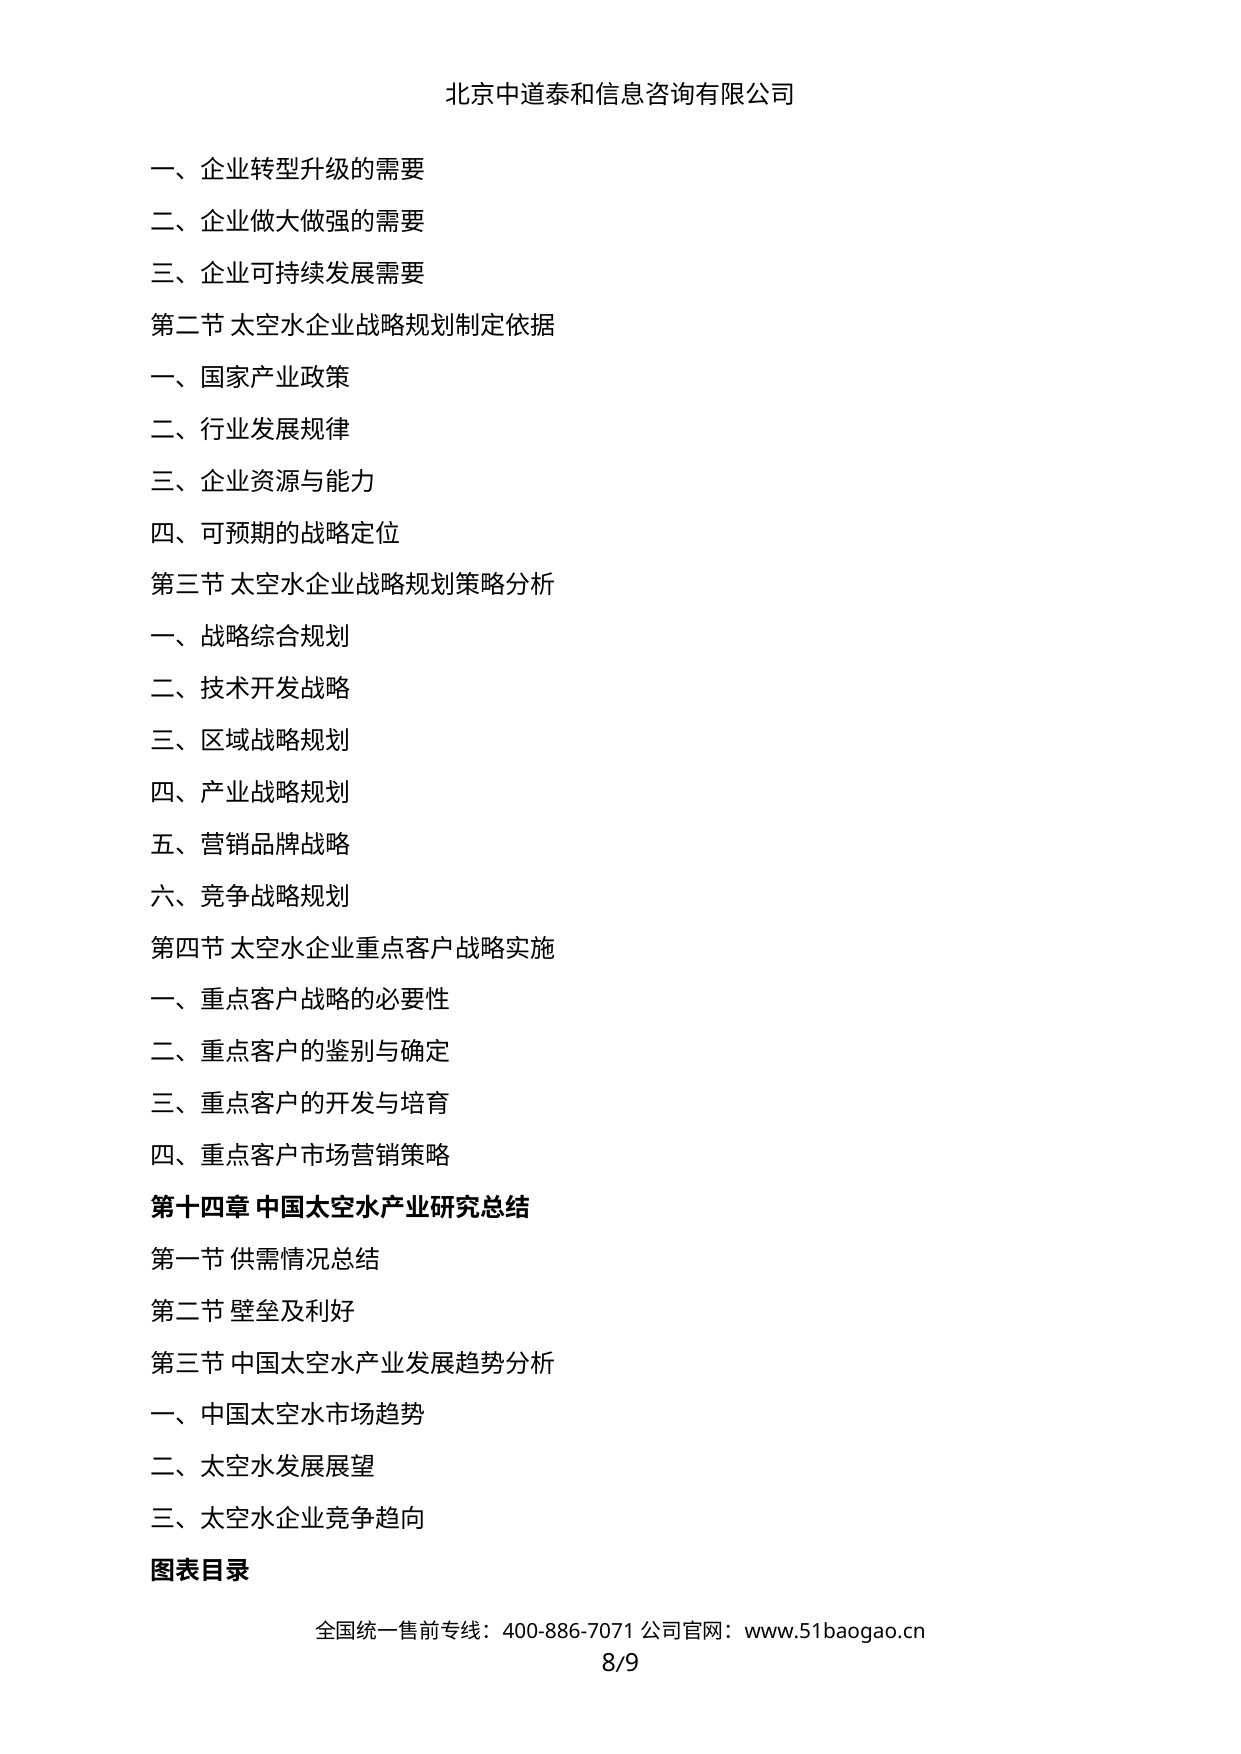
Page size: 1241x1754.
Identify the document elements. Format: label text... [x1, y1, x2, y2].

text 图表目录 [150, 1551, 1090, 1587]
text 第一节 供需情况总结 [150, 1239, 1090, 1276]
text 二、技术开发战略 [150, 669, 1090, 705]
text 四、可预期的战略定位 [150, 513, 1090, 549]
text 一、重点客户战略的必要性 [150, 980, 1090, 1016]
text 三、重点客户的开发与培育 [150, 1084, 1090, 1120]
text 六、竞争战略规划 [150, 876, 1090, 912]
text 一、战略综合规划 [150, 617, 1090, 653]
text 二、重点客户的鉴别与确定 [150, 1032, 1090, 1068]
text 三、区域战略规划 [150, 721, 1090, 757]
text 四、重点客户市场营销策略 [150, 1136, 1090, 1172]
text 三、太空水企业竞争趋向 [150, 1499, 1090, 1535]
text 二、企业做大做强的需要 [150, 202, 1090, 238]
text 一、企业转型升级的需要 [150, 150, 1090, 186]
text 三、企业可持续发展需要 [150, 254, 1090, 290]
text 五、营销品牌战略 [150, 824, 1090, 861]
text 第二节 太空水企业战略规划制定依据 [150, 306, 1090, 342]
text 二、太空水发展展望 [150, 1447, 1090, 1483]
text 第四节 太空水企业重点客户战略实施 [150, 928, 1090, 964]
text 四、产业战略规划 [150, 772, 1090, 809]
text 第三节 中国太空水产业发展趋势分析 [150, 1343, 1090, 1379]
text 第三节 太空水企业战略规划策略分析 [150, 565, 1090, 601]
text 一、中国太空水市场趋势 [150, 1395, 1090, 1431]
text 三、企业资源与能力 [150, 461, 1090, 497]
text 一、国家产业政策 [150, 357, 1090, 394]
text 第二节 壁垒及利好 [150, 1291, 1090, 1327]
text 二、行业发展规律 [150, 409, 1090, 446]
text 第十四章 中国太空水产业研究总结 [150, 1187, 1090, 1224]
